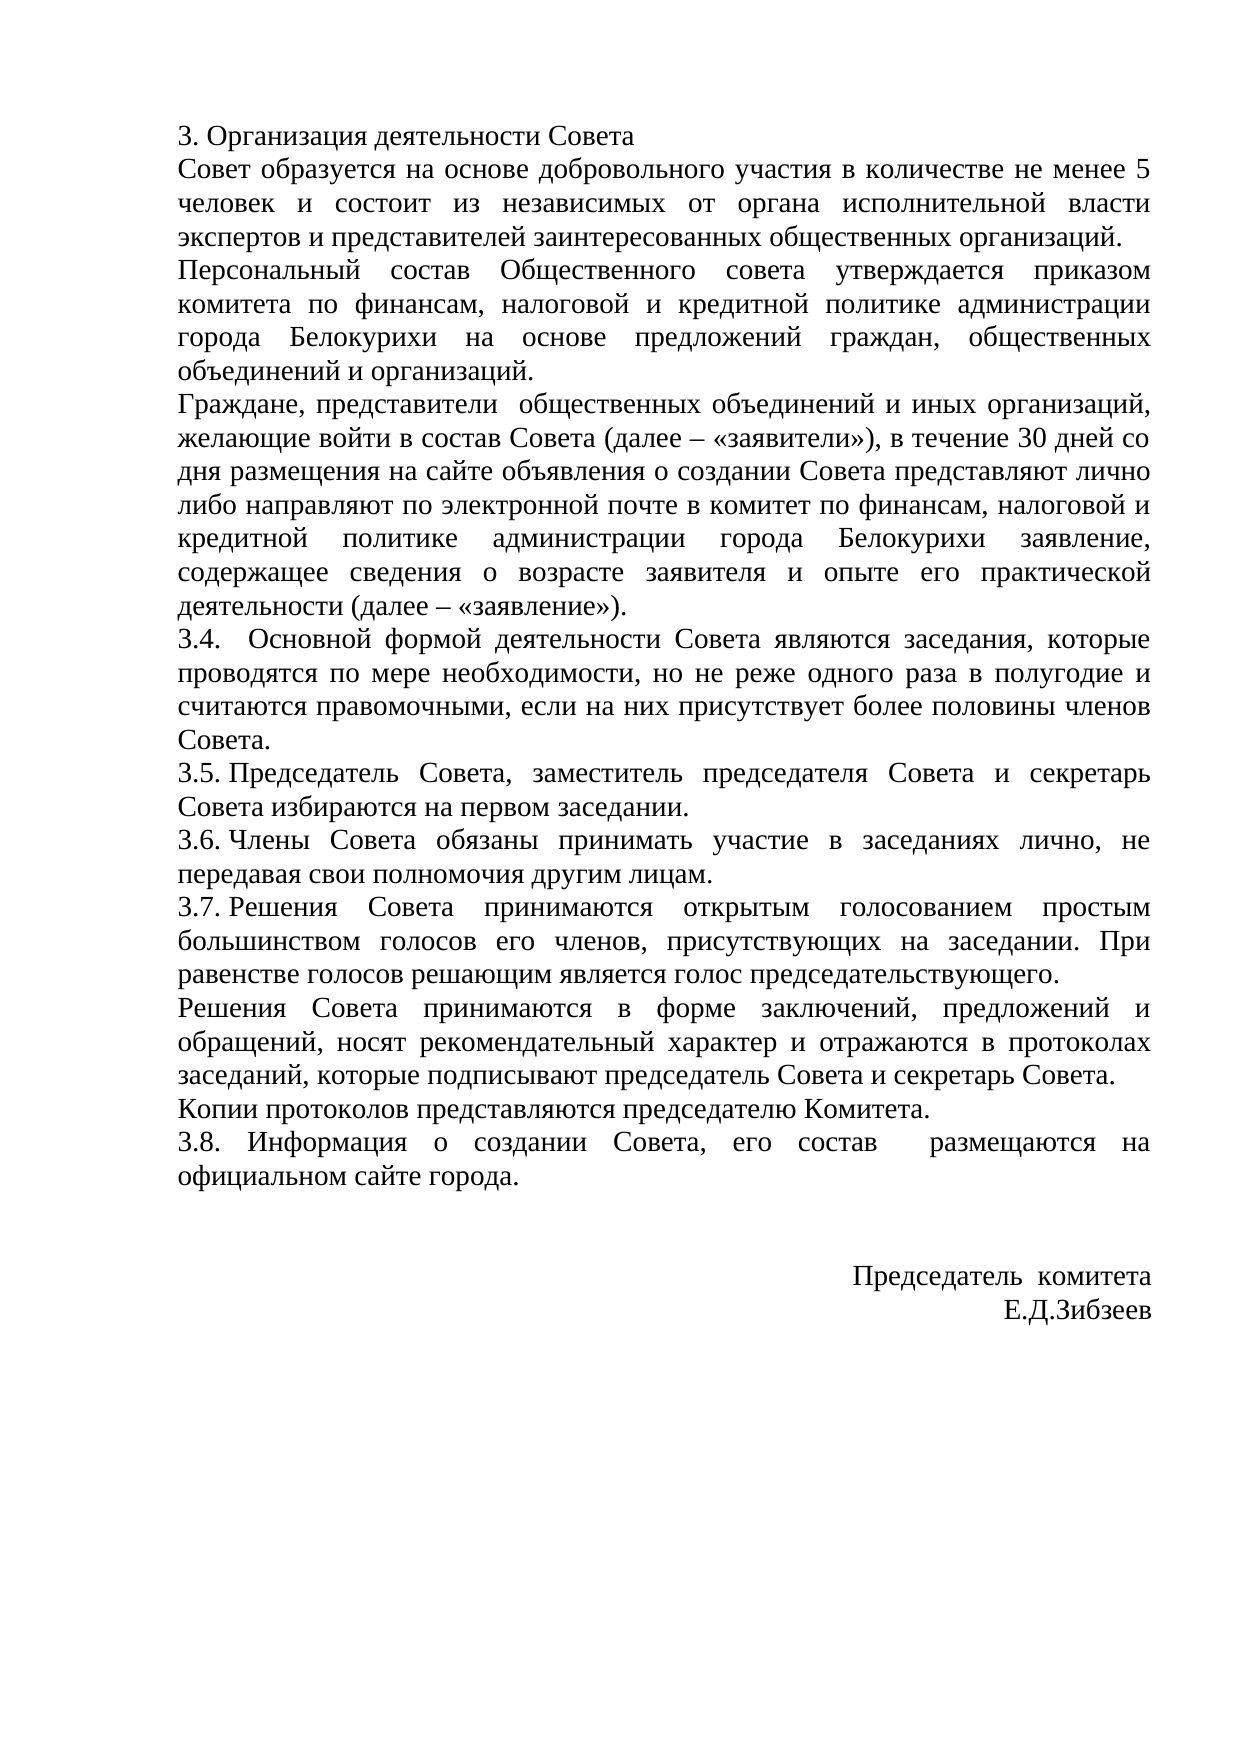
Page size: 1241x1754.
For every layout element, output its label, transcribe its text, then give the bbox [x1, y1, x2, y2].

text Совет образуется на основе добровольного участия в количестве не менее 5 человек и состоит из независимых от органа исполнительной власти экспертов и представителей заинтересованных общественных организаций. [177, 152, 1152, 252]
text 3.4. Основной формой деятельности Совета являются заседания, которые проводятся по мере необходимости, но не реже одного раза в полугодие и считаются правомочными, если на них присутствует более половины членов Совета. [177, 621, 1152, 755]
text 3.5. Председатель Совета, заместитель председателя Совета и секретарь Совета избираются на первом заседании. [177, 755, 1152, 822]
text 3.6. Члены Совета обязаны принимать участие в заседаниях лично, не передавая свои полномочия другим лицам. [177, 822, 1152, 889]
text 3.8. Информация о создании Совета, его состав размещаются на официальном сайте города. [177, 1124, 1152, 1191]
text Персональный состав Общественного совета утверждается приказом комитета по финансам, налоговой и кредитной политике администрации города Белокурихи на основе предложений граждан, общественных объединений и организаций. [177, 252, 1152, 386]
text Копии протоколов представляются председателю Комитета. [177, 1091, 1152, 1124]
text Граждане, представители общественных объединений и иных организаций, желающие войти в состав Совета (далее – «заявители»), в течение 30 дней со дня размещения на сайте объявления о создании Совета представляют лично либо направляют по электронной почте в комитет по финансам, налоговой и кредитной политике администрации города Белокурихи заявление, содержащее сведения о возрасте заявителя и опыте его практической деятельности (далее – «заявление»). [177, 386, 1152, 621]
text 3. Организация деятельности Совета [177, 118, 1152, 152]
text Председатель комитета Е.Д.Зибзеев [177, 1258, 1152, 1326]
text Решения Совета принимаются в форме заключений, предложений и обращений, носят рекомендательный характер и отражаются в протоколах заседаний, которые подписывают председатель Совета и секретарь Совета. [177, 990, 1152, 1091]
text 3.7. Решения Совета принимаются открытым голосованием простым большинством голосов его членов, присутствующих на заседании. При равенстве голосов решающим является голос председательствующего. [177, 889, 1152, 990]
